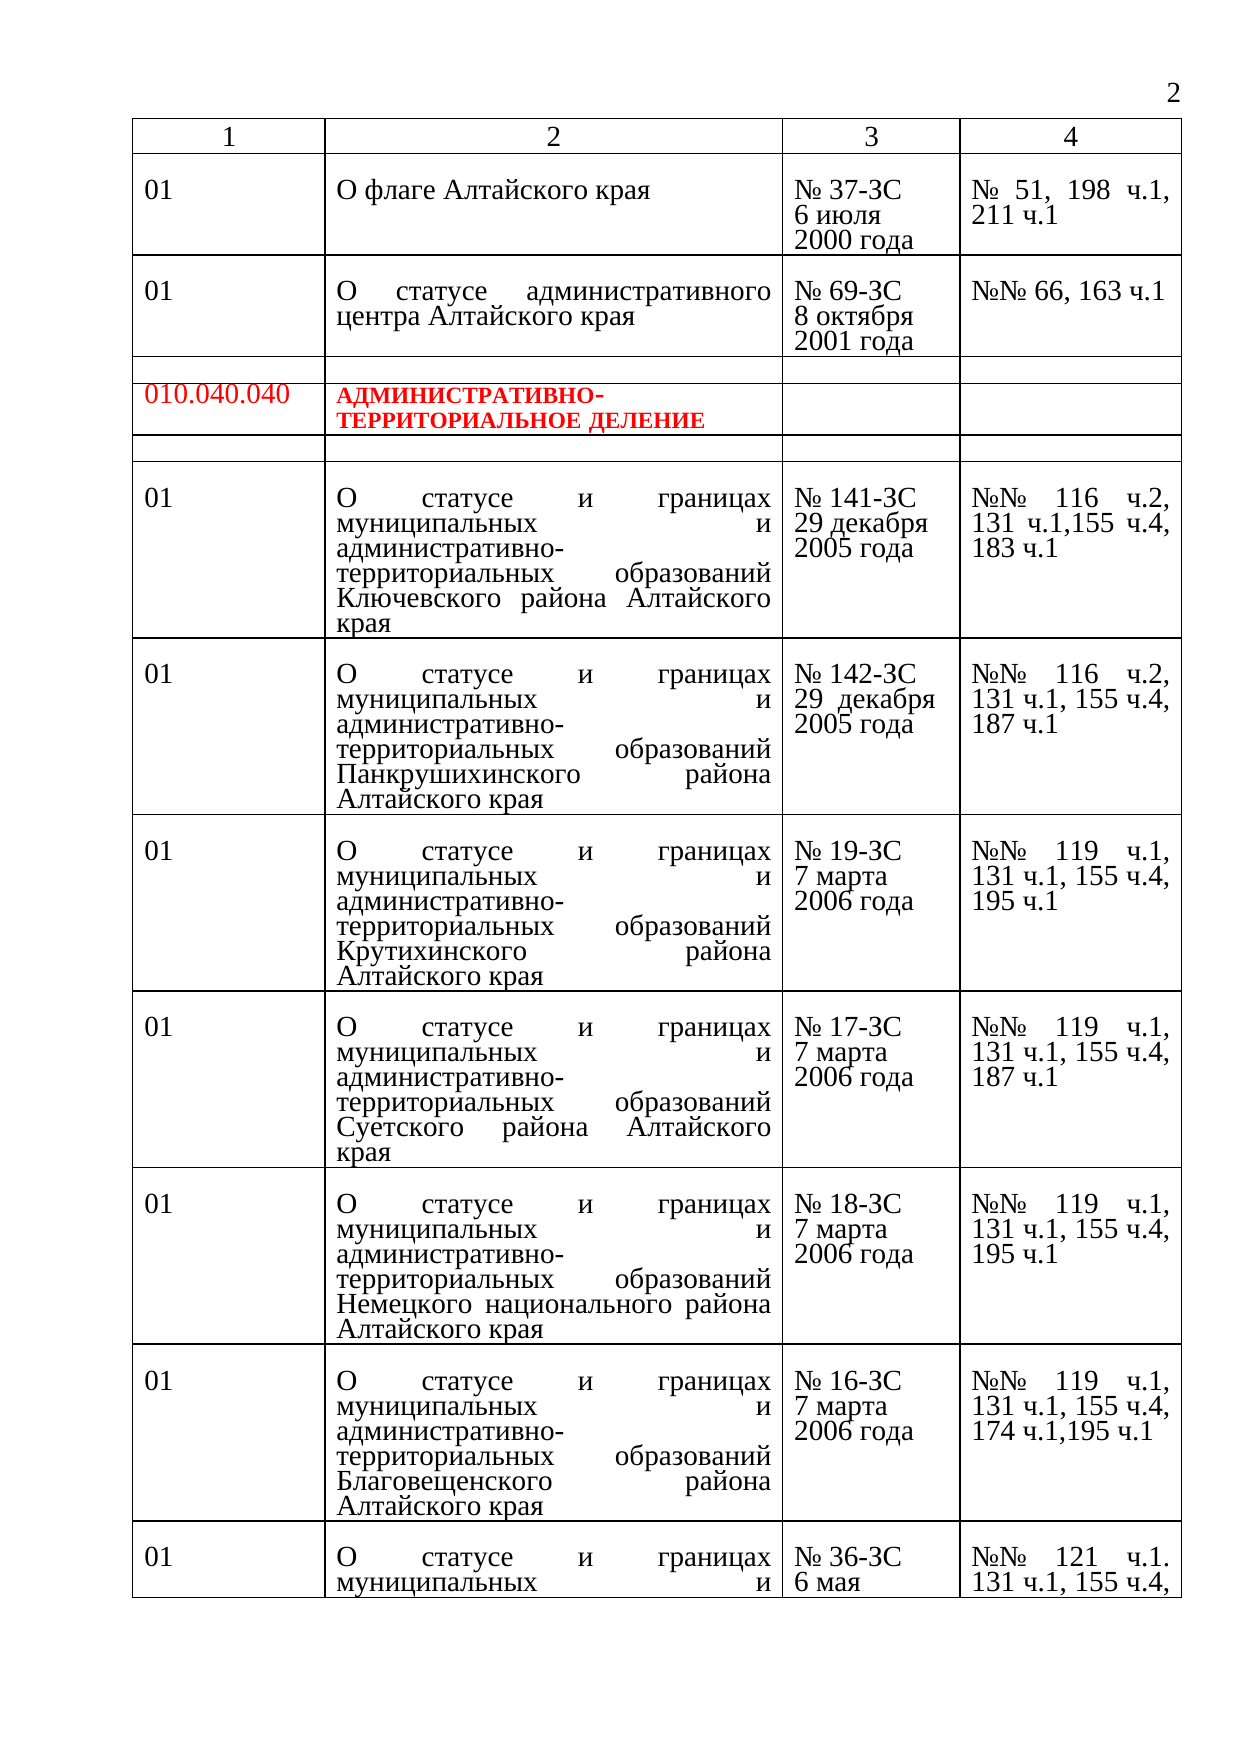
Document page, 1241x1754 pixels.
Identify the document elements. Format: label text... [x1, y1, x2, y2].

table_cell № 18-ЗС 7 марта 2006 года [783, 1168, 959, 1343]
table_cell О статусе административного центра Алтайского края [326, 256, 782, 356]
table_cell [326, 1522, 782, 1596]
table_cell [961, 436, 1181, 461]
table_header 1 [133, 119, 324, 153]
table_header 4 [961, 119, 1181, 153]
table_cell № 69-ЗС 8 октября 2001 года [783, 256, 959, 356]
table_cell О статусе и границах муниципальных и административно-территориальных образований Панкрушихинского района Алтайского края [326, 639, 782, 814]
table_cell №№ 119 ч.1, 131 ч.1, 155 ч.4, 187 ч.1 [961, 992, 1181, 1167]
table_cell О статусе и границах муниципальных и административно-территориальных образований Благовещенского района Алтайского края [326, 1345, 782, 1520]
table_cell № 141-ЗС 29 декабря 2005 года [783, 462, 959, 637]
table_cell О статусе и границах муниципальных и административно-территориальных образований Ключевского района Алтайского края [326, 462, 782, 637]
table_cell [783, 436, 959, 461]
table_cell № 16-ЗС 7 марта 2006 года [783, 1345, 959, 1520]
table_cell 01 [133, 992, 324, 1167]
table_cell О статусе и границах муниципальных и административно-территориальных образований Немецкого национального района Алтайского края [326, 1168, 782, 1343]
table_cell О статусе и границах муниципальных и административно-территориальных образований Крутихинского района Алтайского края [326, 815, 782, 990]
table_cell 01 [133, 639, 324, 814]
table_cell [133, 357, 324, 382]
table_cell [133, 436, 324, 461]
table_cell О статусе и границах муниципальных и административно-территориальных образований Суетского района Алтайского края [326, 992, 782, 1167]
table_header 3 [783, 119, 959, 153]
table_cell административно-территориальное деление [326, 384, 782, 434]
table_cell № 51, 198 ч.1, 211 ч.1 [961, 154, 1181, 254]
table_cell № 17-ЗС 7 марта 2006 года [783, 992, 959, 1167]
table_cell №№ 116 ч.2, 131 ч.1, 155 ч.4, 187 ч.1 [961, 639, 1181, 814]
table_cell [961, 384, 1181, 434]
table_cell 01 [133, 1345, 324, 1520]
table_cell [783, 357, 959, 382]
table_cell №№ 66, 163 ч.1 [961, 256, 1181, 356]
table_cell О флаге Алтайского края [326, 154, 782, 254]
table_cell [961, 357, 1181, 382]
table_cell 01 [133, 154, 324, 254]
table_cell № 142-ЗС 29 декабря 2005 года [783, 639, 959, 814]
table_cell № 19-ЗС 7 марта 2006 года [783, 815, 959, 990]
table_cell 01 [133, 462, 324, 637]
table_cell №№ 116 ч.2, 131 ч.1,155 ч.4, 183 ч.1 [961, 462, 1181, 637]
table_cell №№ 119 ч.1, 131 ч.1, 155 ч.4, 195 ч.1 [961, 1168, 1181, 1343]
table_cell [783, 384, 959, 434]
table_cell 01 [133, 1522, 324, 1596]
table_cell [326, 357, 782, 382]
table_cell 01 [133, 256, 324, 356]
table_cell 010.040.040 [133, 384, 324, 434]
table_header 2 [326, 119, 782, 153]
table_cell № 36-ЗС 6 мая 2006 года [783, 1522, 959, 1596]
table_cell №№ 121 ч.1. 131 ч.1, 155 ч.4, 195 ч.1 [961, 1522, 1181, 1596]
table_cell № 37-ЗС 6 июля 2000 года [783, 154, 959, 254]
table_cell №№ 119 ч.1, 131 ч.1, 155 ч.4, 195 ч.1 [961, 815, 1181, 990]
table_cell №№ 119 ч.1, 131 ч.1, 155 ч.4, 174 ч.1,195 ч.1 [961, 1345, 1181, 1520]
table_cell 01 [133, 1168, 324, 1343]
table_cell [326, 436, 782, 461]
table_cell 01 [133, 815, 324, 990]
